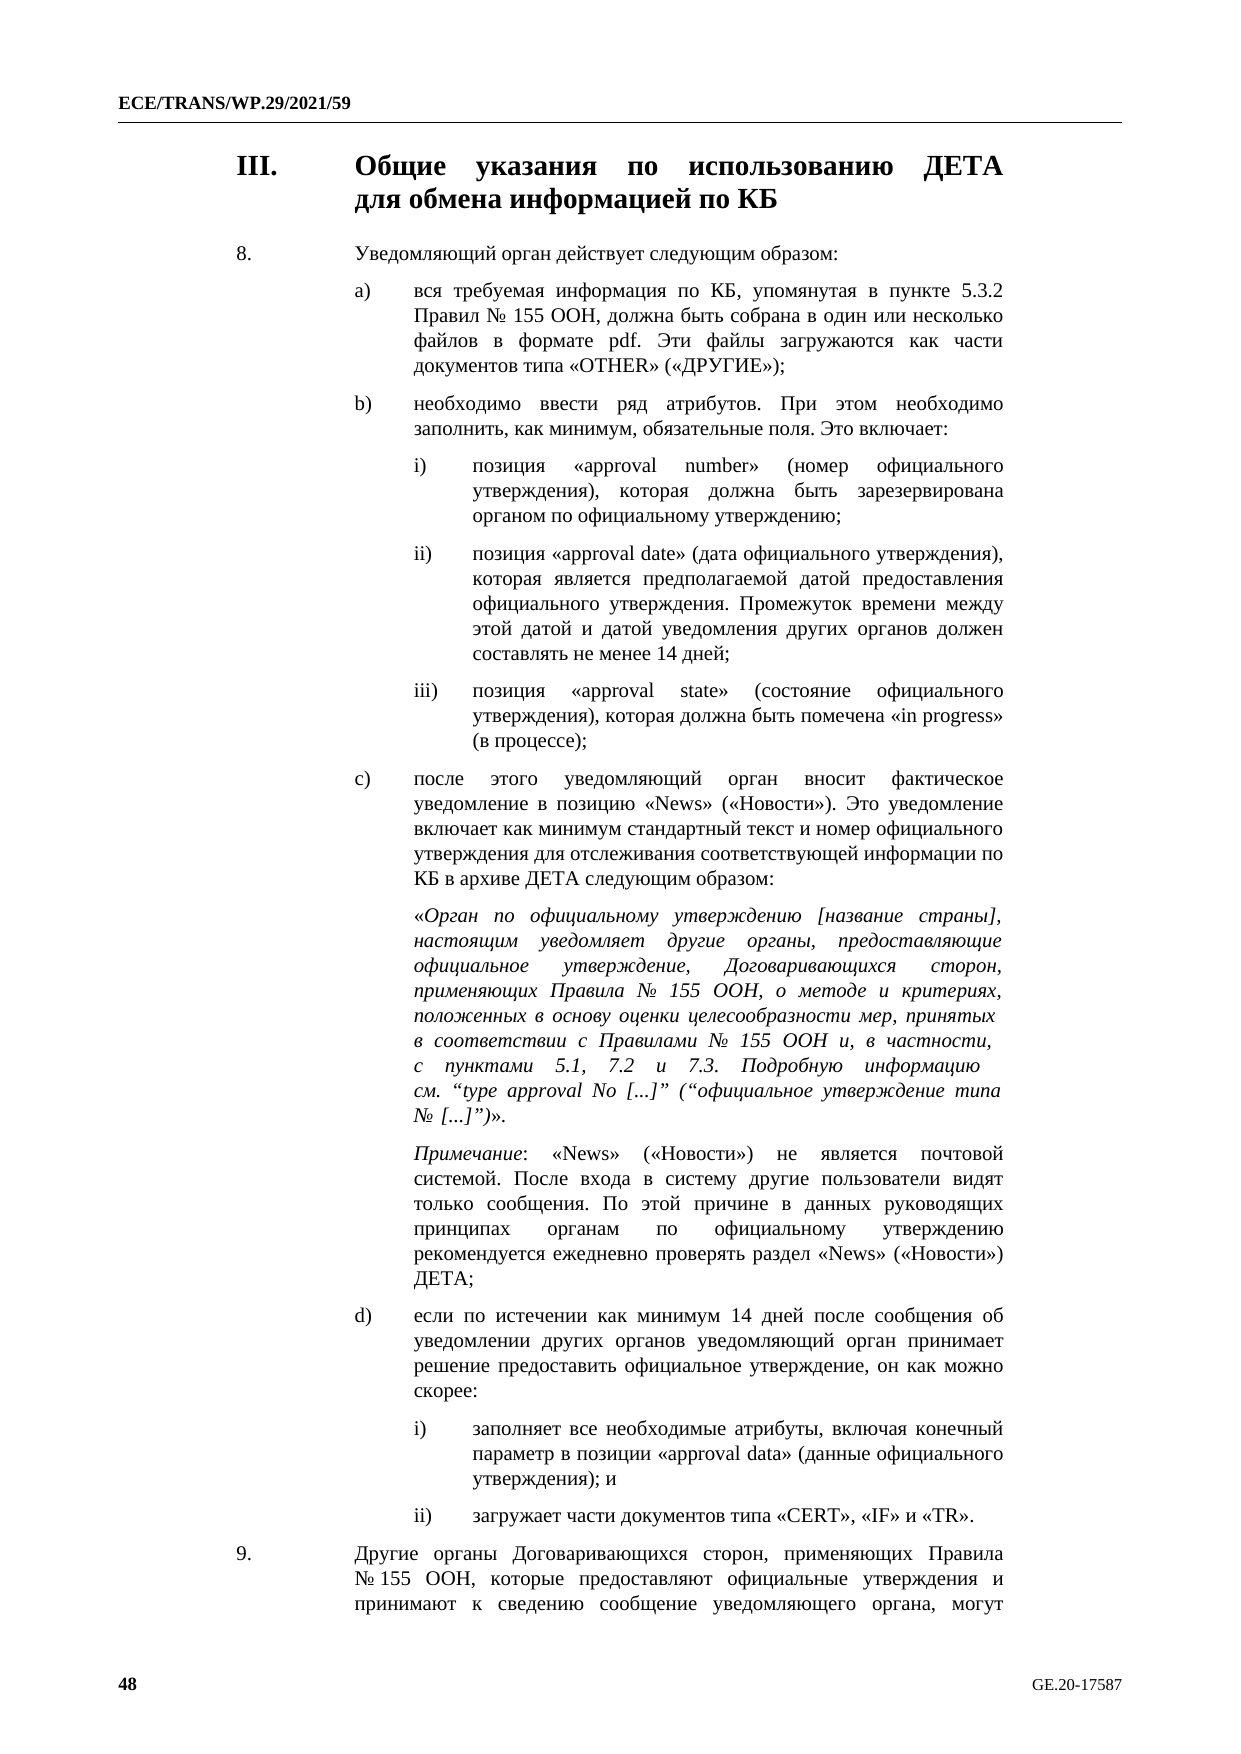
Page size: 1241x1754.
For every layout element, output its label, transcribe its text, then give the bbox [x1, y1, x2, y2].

text b) необходимо ввести ряд атрибутов. При этом необходимо заполнить, как минимум, обязательные поля. Это включает: [354, 390, 1004, 440]
text ii) загружает части документов типа «CERT», «IF» и «TR». [413, 1502, 1004, 1527]
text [236, 1540, 1004, 1615]
text с) после этого уведомляющий орган вносит фактическое уведомление в позицию «News» («Новости»). Это уведомление включает как минимум стандартный текст и номер официального утверждения для отслеживания соответствующей информации по КБ в архиве ДETA следующим образом: [354, 765, 1004, 890]
text iii) позиция «approval state» (состояние официального утверждения), которая должна быть помечена «in progress» (в процессе); [413, 677, 1004, 752]
text «Орган по официальному утверждению [название страны], настоящим уведомляет другие органы, предоставляющие официальное утверждение, Договаривающихся сторон, применяющих Правила № 155 ООН, о методе и критериях, положенных в основу оценки целесообразности мер, принятых в соответствии с Правилами № 155 ООН и, в частности, с пунктами 5.1, 7.2 и 7.3. Подробную информацию см. “type approval No [...]” (“официальное утверждение типа № [...]”)». [413, 902, 1004, 1127]
text Примечание: «News» («Новости») не является почтовой системой. После входа в систему другие пользователи видят только сообщения. По этой причине в данных руководящих принципах органам по официальному утверждению рекомендуется ежедневно проверять раздел «News» («Новости») ДETA; [413, 1140, 1004, 1290]
text i) заполняет все необходимые атрибуты, включая конечный параметр в позиции «approval data» (данные официального утверждения); и [413, 1415, 1004, 1490]
text 8. Уведомляющий орган действует следующим образом: [236, 240, 1004, 265]
text d) если по истечении как минимум 14 дней после сообщения об уведомлении других органов уведомляющий орган принимает решение предоставить официальное утверждение, он как можно скорее: [354, 1302, 1004, 1402]
text ii) позиция «approval date» (дата официального утверждения), которая является предполагаемой датой предоставления официального утверждения. Промежуток времени между этой датой и датой уведомления других органов должен составлять не менее 14 дней; [413, 540, 1004, 665]
text i) позиция «approval number» (номер официального утверждения), которая должна быть зарезервирована органом по официальному утверждению; [413, 452, 1004, 527]
text a) вся требуемая информация по КБ, упомянутая в пункте 5.3.2 Правил № 155 ООН, должна быть собрана в один или несколько файлов в формате pdf. Эти файлы загружаются как части документов типа «OTHER» («ДРУГИЕ»); [354, 277, 1004, 377]
text III. Общие указания по использованию ДETA для обмена информацией по КБ [236, 148, 1004, 215]
